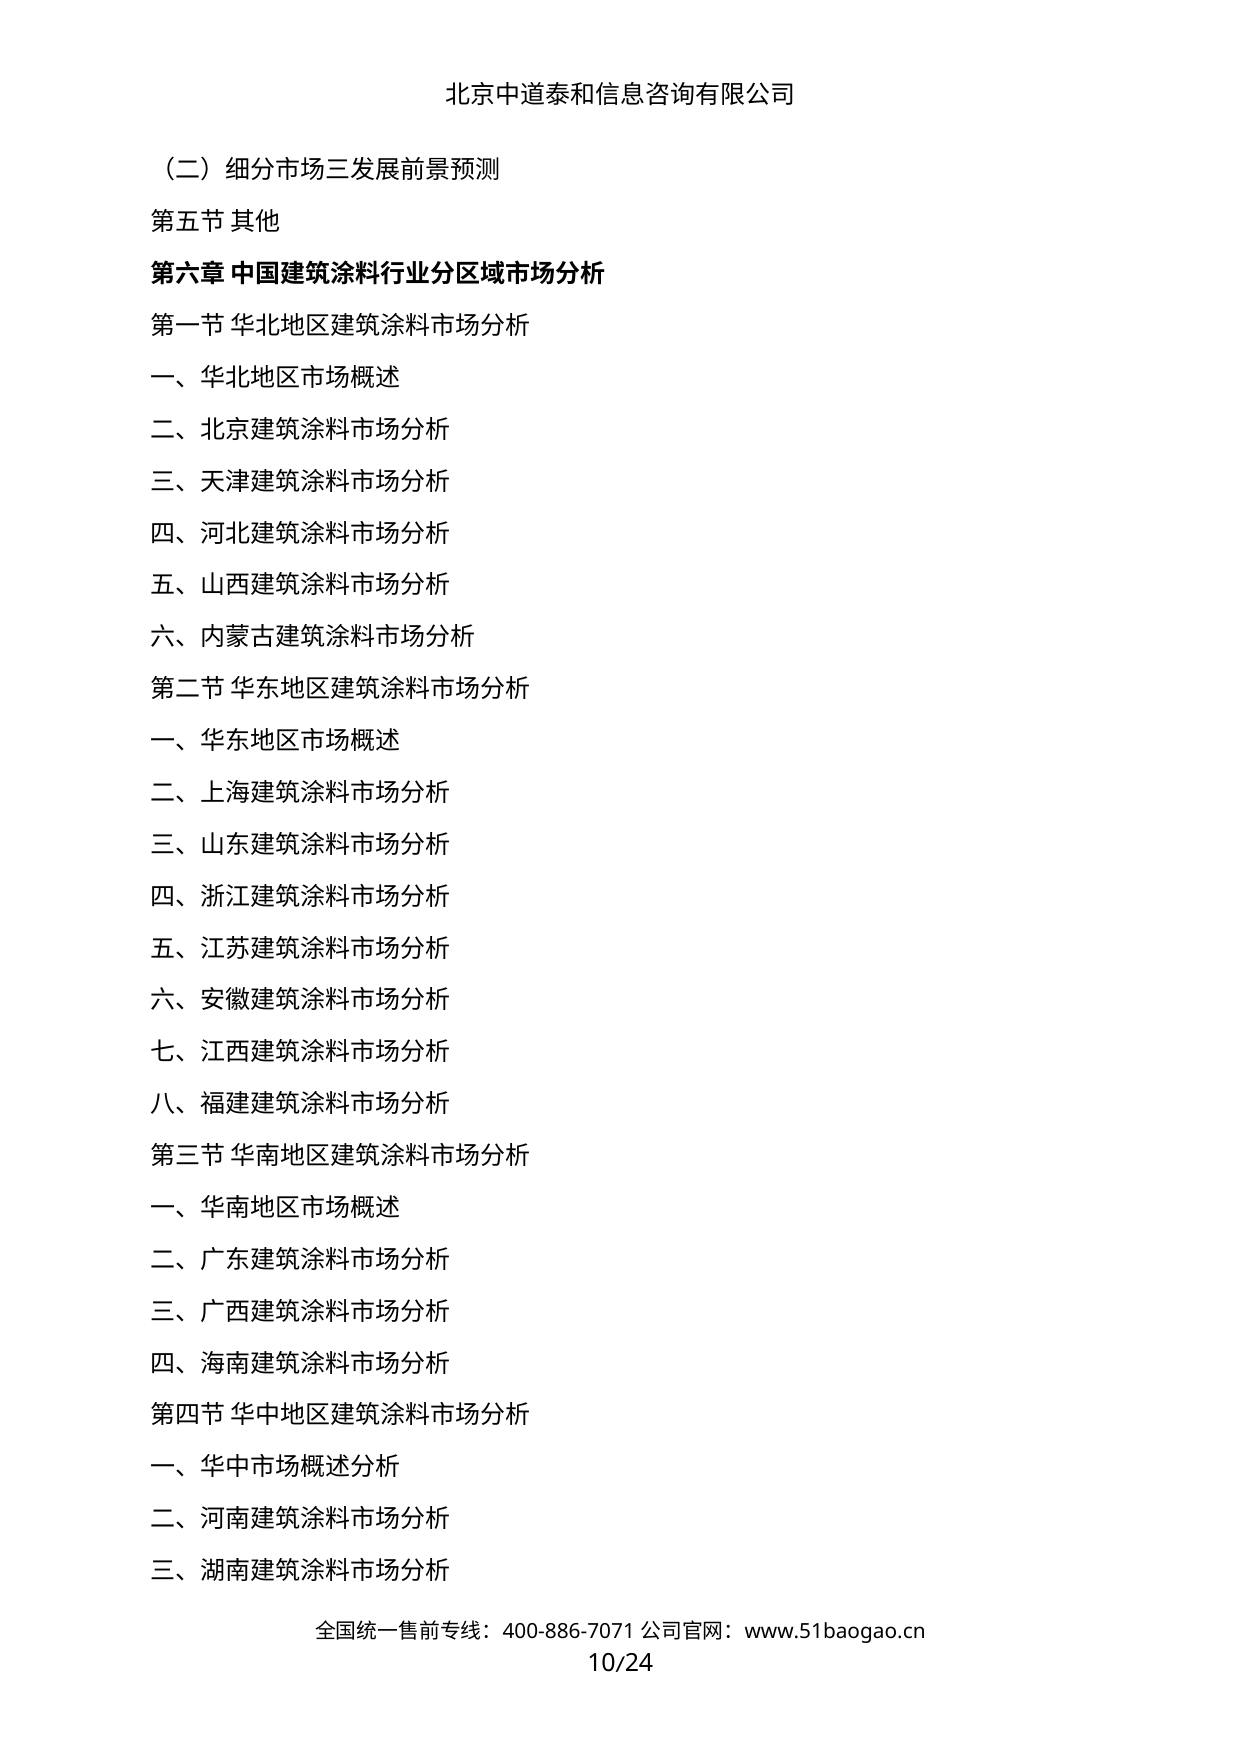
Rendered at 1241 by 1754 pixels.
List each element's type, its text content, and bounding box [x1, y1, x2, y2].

text 四、海南建筑涂料市场分析 [150, 1343, 1090, 1379]
text 二、上海建筑涂料市场分析 [150, 772, 1090, 809]
text 六、内蒙古建筑涂料市场分析 [150, 617, 1090, 653]
text 五、山西建筑涂料市场分析 [150, 565, 1090, 601]
text 五、江苏建筑涂料市场分析 [150, 928, 1090, 964]
text 第五节 其他 [150, 202, 1090, 238]
text 一、华北地区市场概述 [150, 357, 1090, 394]
text 一、华东地区市场概述 [150, 721, 1090, 757]
text 第三节 华南地区建筑涂料市场分析 [150, 1136, 1090, 1172]
text 二、广东建筑涂料市场分析 [150, 1239, 1090, 1276]
text 第一节 华北地区建筑涂料市场分析 [150, 306, 1090, 342]
text 三、天津建筑涂料市场分析 [150, 461, 1090, 497]
text 第四节 华中地区建筑涂料市场分析 [150, 1395, 1090, 1431]
text 四、浙江建筑涂料市场分析 [150, 876, 1090, 912]
text 二、北京建筑涂料市场分析 [150, 409, 1090, 446]
text （二）细分市场三发展前景预测 [150, 150, 1090, 186]
text 六、安徽建筑涂料市场分析 [150, 980, 1090, 1016]
text 三、湖南建筑涂料市场分析 [150, 1551, 1090, 1587]
text 三、山东建筑涂料市场分析 [150, 824, 1090, 861]
text 一、华中市场概述分析 [150, 1447, 1090, 1483]
text 一、华南地区市场概述 [150, 1187, 1090, 1224]
text 四、河北建筑涂料市场分析 [150, 513, 1090, 549]
text 第六章 中国建筑涂料行业分区域市场分析 [150, 254, 1090, 290]
text 七、江西建筑涂料市场分析 [150, 1032, 1090, 1068]
text 第二节 华东地区建筑涂料市场分析 [150, 669, 1090, 705]
text 二、河南建筑涂料市场分析 [150, 1499, 1090, 1535]
text 八、福建建筑涂料市场分析 [150, 1084, 1090, 1120]
text 三、广西建筑涂料市场分析 [150, 1291, 1090, 1327]
